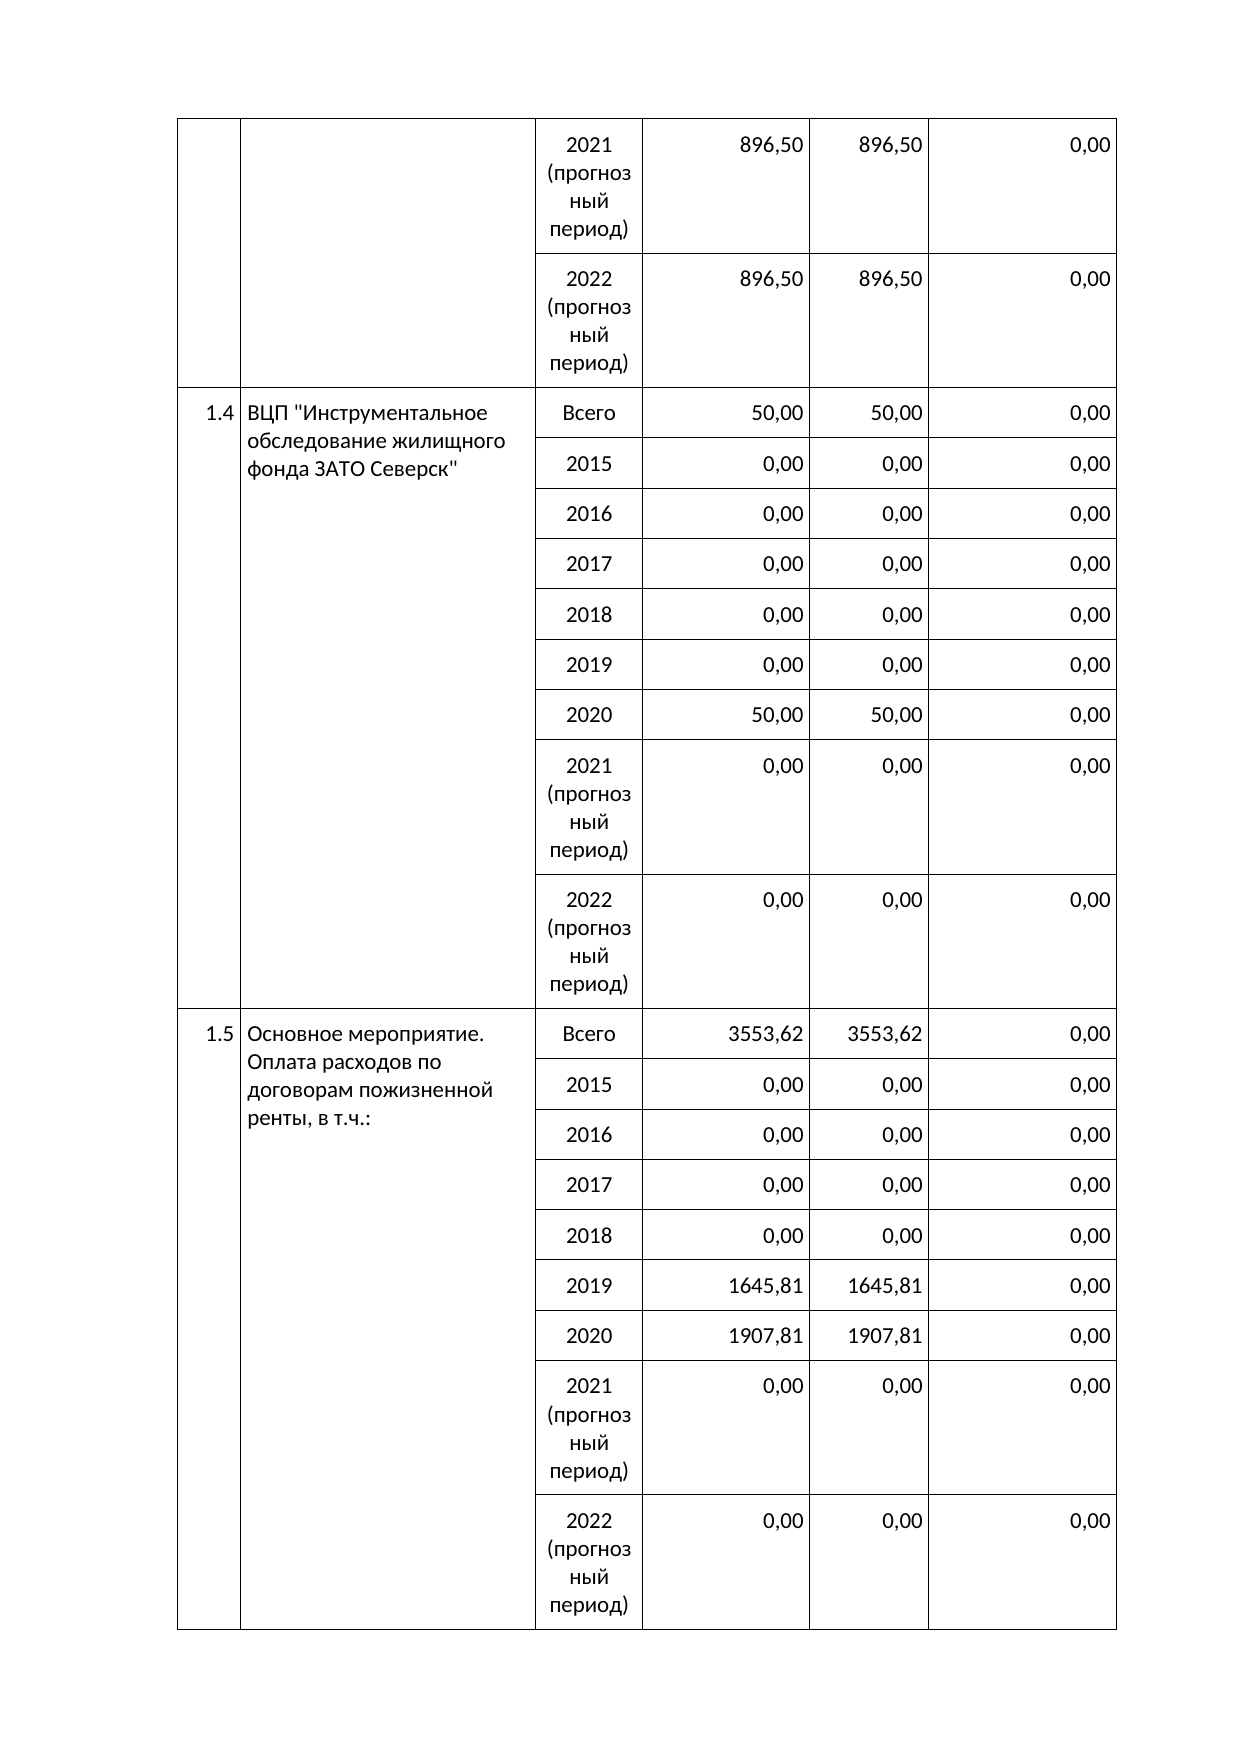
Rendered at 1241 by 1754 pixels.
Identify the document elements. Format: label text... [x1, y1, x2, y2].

table_cell 0,00 [643, 1210, 809, 1259]
table_cell 0,00 [643, 539, 809, 588]
table_cell 0,00 [929, 640, 1116, 689]
table_cell 50,00 [810, 690, 928, 739]
table_cell 0,00 [929, 740, 1116, 873]
table_cell 0,00 [810, 438, 928, 487]
table_cell 0,00 [929, 1210, 1116, 1259]
table_cell 0,00 [643, 489, 809, 538]
table_cell 0,00 [810, 589, 928, 638]
table_cell 1.4 [178, 388, 240, 1008]
table_cell 0,00 [810, 640, 928, 689]
table_cell 2016 [536, 1110, 642, 1159]
table_cell 0,00 [643, 740, 809, 873]
table_cell 0,00 [643, 1110, 809, 1159]
table_cell 0,00 [643, 438, 809, 487]
table_cell 50,00 [643, 690, 809, 739]
table_cell Всего [536, 388, 642, 437]
table_cell 0,00 [929, 1361, 1116, 1494]
table_cell 0,00 [810, 875, 928, 1008]
table_cell 0,00 [929, 438, 1116, 487]
table_cell 0,00 [929, 254, 1116, 387]
table_cell 0,00 [643, 875, 809, 1008]
table_cell 2019 [536, 1260, 642, 1310]
table_cell 0,00 [810, 740, 928, 873]
table_cell 0,00 [810, 1361, 928, 1494]
table_cell 2020 [536, 1311, 642, 1360]
table_cell 2015 [536, 1059, 642, 1108]
table_cell 3553,62 [810, 1009, 928, 1058]
table_cell 0,00 [810, 1495, 928, 1629]
table_cell 1907,81 [810, 1311, 928, 1360]
table_cell 0,00 [929, 539, 1116, 588]
table_cell 0,00 [643, 1361, 809, 1494]
table_cell Основное мероприятие. Оплата расходов по договорам пожизненной ренты, в т.ч.: [241, 1009, 535, 1629]
table_cell 2021 (прогнозный период) [536, 119, 642, 252]
table_cell 1.5 [178, 1009, 240, 1629]
table_cell 0,00 [643, 1160, 809, 1209]
table_cell 0,00 [929, 690, 1116, 739]
table_cell 0,00 [643, 1495, 809, 1629]
table_cell 2021 (прогнозный период) [536, 1361, 642, 1494]
table_cell 0,00 [929, 489, 1116, 538]
table_cell 0,00 [929, 1260, 1116, 1310]
table_cell 0,00 [929, 1110, 1116, 1159]
table_cell 0,00 [810, 1110, 928, 1159]
table_cell Всего [536, 1009, 642, 1058]
table_cell 0,00 [929, 1311, 1116, 1360]
table_cell 0,00 [810, 489, 928, 538]
table_cell ВЦП "Инструментальное обследование жилищного фонда ЗАТО Северск" [241, 388, 535, 1008]
table_cell 2019 [536, 640, 642, 689]
table_cell 2015 [536, 438, 642, 487]
table_cell 0,00 [810, 539, 928, 588]
table_cell 0,00 [810, 1059, 928, 1108]
table_cell 1907,81 [643, 1311, 809, 1360]
table_cell 0,00 [929, 1009, 1116, 1058]
table_cell 0,00 [929, 589, 1116, 638]
table_cell 0,00 [810, 1210, 928, 1259]
table_cell 0,00 [929, 1495, 1116, 1629]
table_cell 896,50 [810, 254, 928, 387]
table_cell 0,00 [929, 388, 1116, 437]
table_cell 0,00 [929, 1059, 1116, 1108]
table_cell 0,00 [929, 1160, 1116, 1209]
table_cell 50,00 [643, 388, 809, 437]
table_cell 2018 [536, 1210, 642, 1259]
table_cell 2022 (прогнозный период) [536, 254, 642, 387]
table_cell 1645,81 [810, 1260, 928, 1310]
table_cell 2022 (прогнозный период) [536, 1495, 642, 1629]
table_cell 896,50 [643, 119, 809, 252]
table_cell 50,00 [810, 388, 928, 437]
table_cell 2022 (прогнозный период) [536, 875, 642, 1008]
table_cell 2018 [536, 589, 642, 638]
table_cell 0,00 [929, 875, 1116, 1008]
table_cell 2020 [536, 690, 642, 739]
table_cell 0,00 [643, 640, 809, 689]
table_cell 896,50 [643, 254, 809, 387]
table_cell 896,50 [810, 119, 928, 252]
table_cell 2021 (прогнозный период) [536, 740, 642, 873]
table_cell 3553,62 [643, 1009, 809, 1058]
table_cell 0,00 [643, 589, 809, 638]
table_cell 0,00 [929, 119, 1116, 252]
table_cell 0,00 [643, 1059, 809, 1108]
table_cell 0,00 [810, 1160, 928, 1209]
table_cell 2017 [536, 1160, 642, 1209]
table_cell 2016 [536, 489, 642, 538]
table_cell 2017 [536, 539, 642, 588]
table_cell 1645,81 [643, 1260, 809, 1310]
